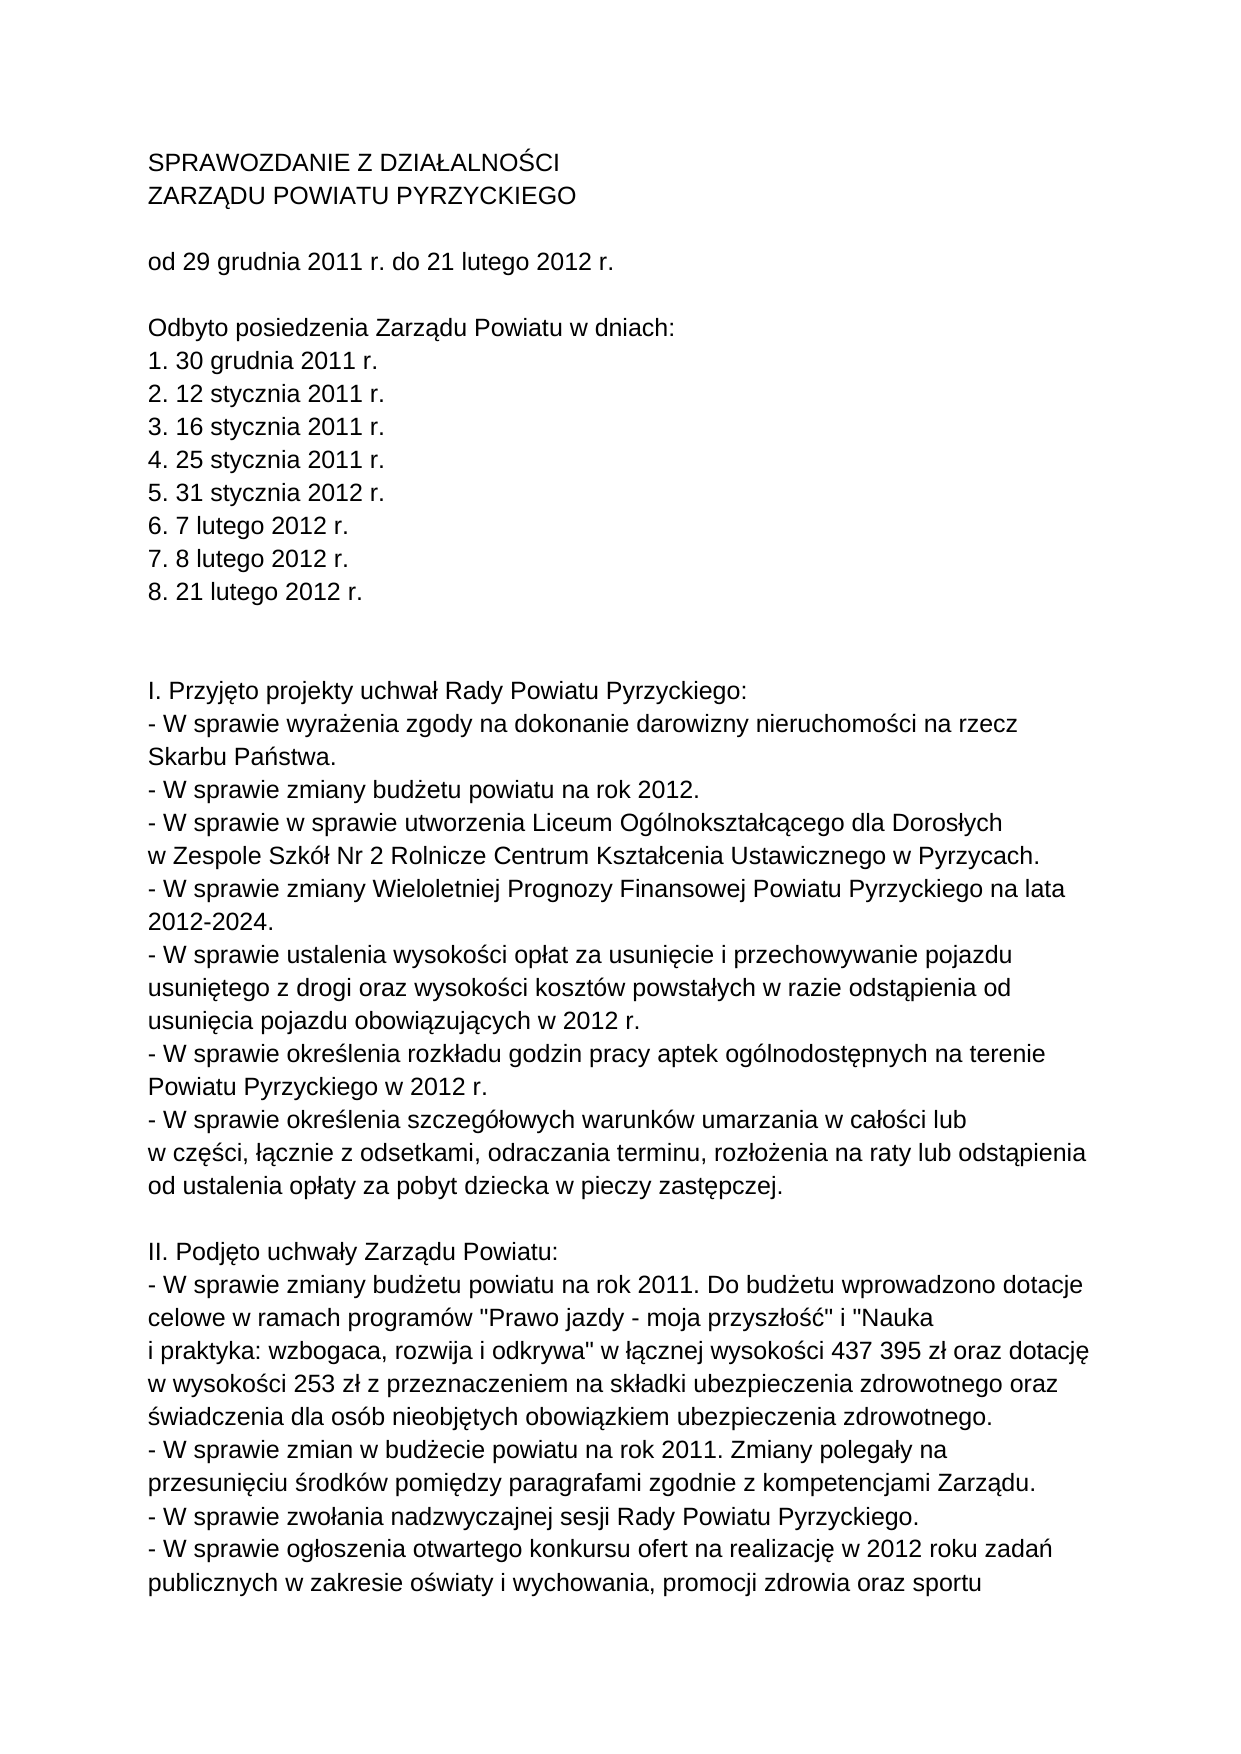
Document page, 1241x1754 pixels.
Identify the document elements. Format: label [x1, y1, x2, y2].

text [148, 148, 1093, 1596]
